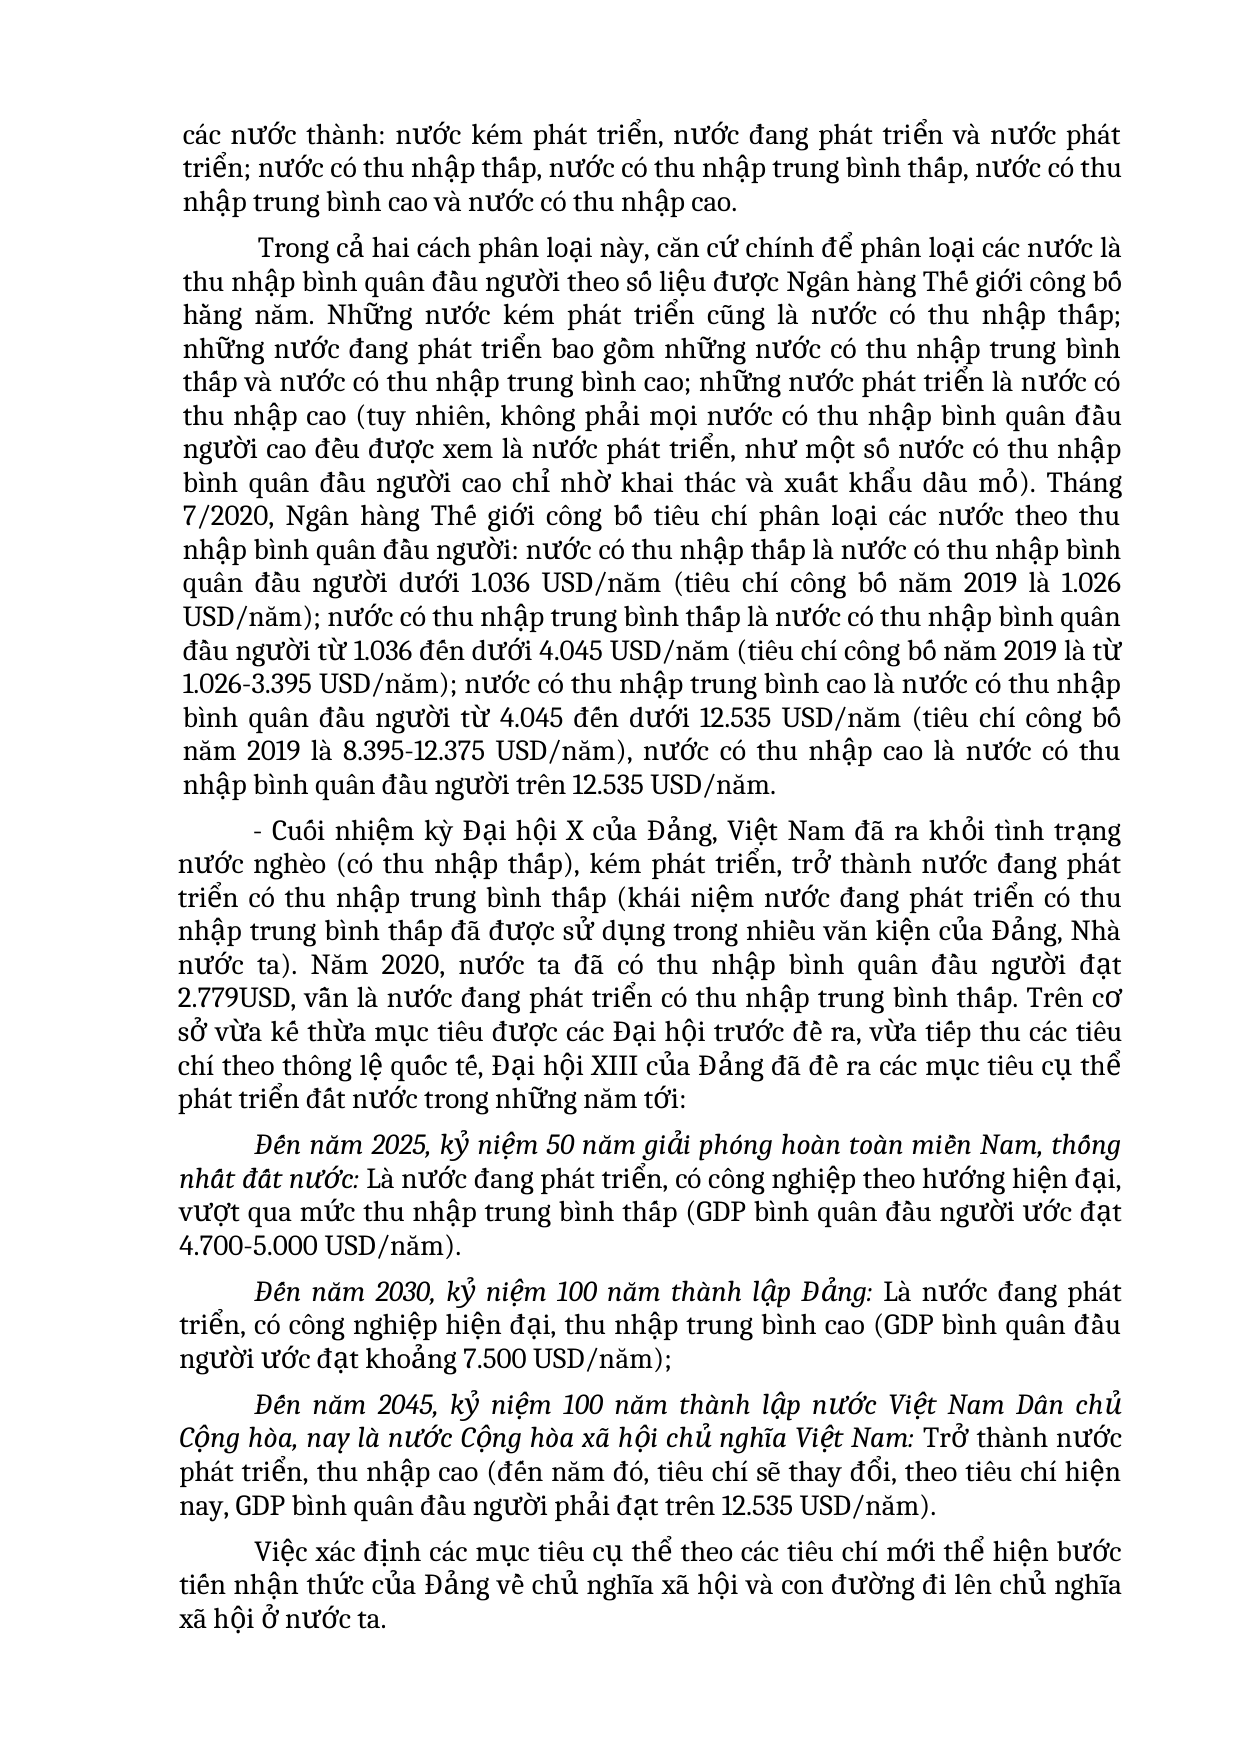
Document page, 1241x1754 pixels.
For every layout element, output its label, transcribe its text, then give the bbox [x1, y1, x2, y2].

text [183, 118, 1122, 219]
text Đến năm 2025, kỷ niệm 50 năm giải phóng hoàn toàn miền Nam, thống nhất đất nước: Là nước đang phát triển, có công nghiệp theo hướng hiện đại, vượt qua mức thu nhập trung bình thấp (GDP bình quân đầu người ước đạt 4.700-5.000 USD/năm). [179, 1128, 1122, 1262]
text Đến năm 2045, kỷ niệm 100 năm thành lập nước Việt Nam Dân chủ Cộng hòa, nay là nước Cộng hòa xã hội chủ nghĩa Việt Nam: Trở thành nước phát triển, thu nhập cao (đến năm đó, tiêu chí sẽ thay đổi, theo tiêu chí hiện nay, GDP bình quân đầu người phải đạt trên 12.535 USD/năm). [179, 1388, 1122, 1522]
text Đến năm 2030, kỷ niệm 100 năm thành lập Đảng: Là nước đang phát triển, có công nghiệp hiện đại, thu nhập trung bình cao (GDP bình quân đầu người ước đạt khoảng 7.500 USD/năm); [179, 1275, 1122, 1376]
text Việc xác định các mục tiêu cụ thể theo các tiêu chí mới thể hiện bước tiến nhận thức của Đảng về chủ nghĩa xã hội và con đường đi lên chủ nghĩa xã hội ở nước ta. [179, 1535, 1122, 1635]
text - Cuối nhiệm kỳ Đại hội X của Đảng, Việt Nam đã ra khỏi tình trạng nước nghèo (có thu nhập thấp), kém phát triển, trở thành nước đang phát triển có thu nhập trung bình thấp (khái niệm nước đang phát triển có thu nhập trung bình thấp đã được sử dụng trong nhiều văn kiện của Đảng, Nhà nước ta). Năm 2020, nước ta đã có thu nhập bình quân đầu người đạt 2.779USD, vẫn là nước đang phát triển có thu nhập trung bình thấp. Trên cơ sở vừa kế thừa mục tiêu được các Đại hội trước đề ra, vừa tiếp thu các tiêu chí theo thông lệ quốc tế, Đại hội XIII của Đảng đã đề ra các mục tiêu cụ thể phát triển đất nước trong những năm tới: [178, 814, 1122, 1116]
text Trong cả hai cách phân loại này, căn cứ chính để phân loại các nước là thu nhập bình quân đầu người theo số liệu được Ngân hàng Thế giới công bố hằng năm. Những nước kém phát triển cũng là nước có thu nhập thấp; những nước đang phát triển bao gồm những nước có thu nhập trung bình thấp và nước có thu nhập trung bình cao; những nước phát triển là nước có thu nhập cao (tuy nhiên, không phải mọi nước có thu nhập bình quân đầu người cao đều được xem là nước phát triển, như một số nước có thu nhập bình quân đầu người cao chỉ nhờ khai thác và xuất khẩu dầu mỏ). Tháng 7/2020, Ngân hàng Thế giới công bố tiêu chí phân loại các nước theo thu nhập bình quân đầu người: nước có thu nhập thấp là nước có thu nhập bình quân đầu người dưới 1.036 USD/năm (tiêu chí công bố năm 2019 là 1.026 USD/năm); nước có thu nhập trung bình thấp là nước có thu nhập bình quân đầu người từ 1.036 đến dưới 4.045 USD/năm (tiêu chí công bố năm 2019 là từ 1.026-3.395 USD/năm); nước có thu nhập trung bình cao là nước có thu nhập bình quân đầu người từ 4.045 đến dưới 12.535 USD/năm (tiêu chí công bố năm 2019 là 8.395-12.375 USD/năm), nước có thu nhập cao là nước có thu nhập bình quân đầu người trên 12.535 USD/năm. [183, 231, 1122, 801]
